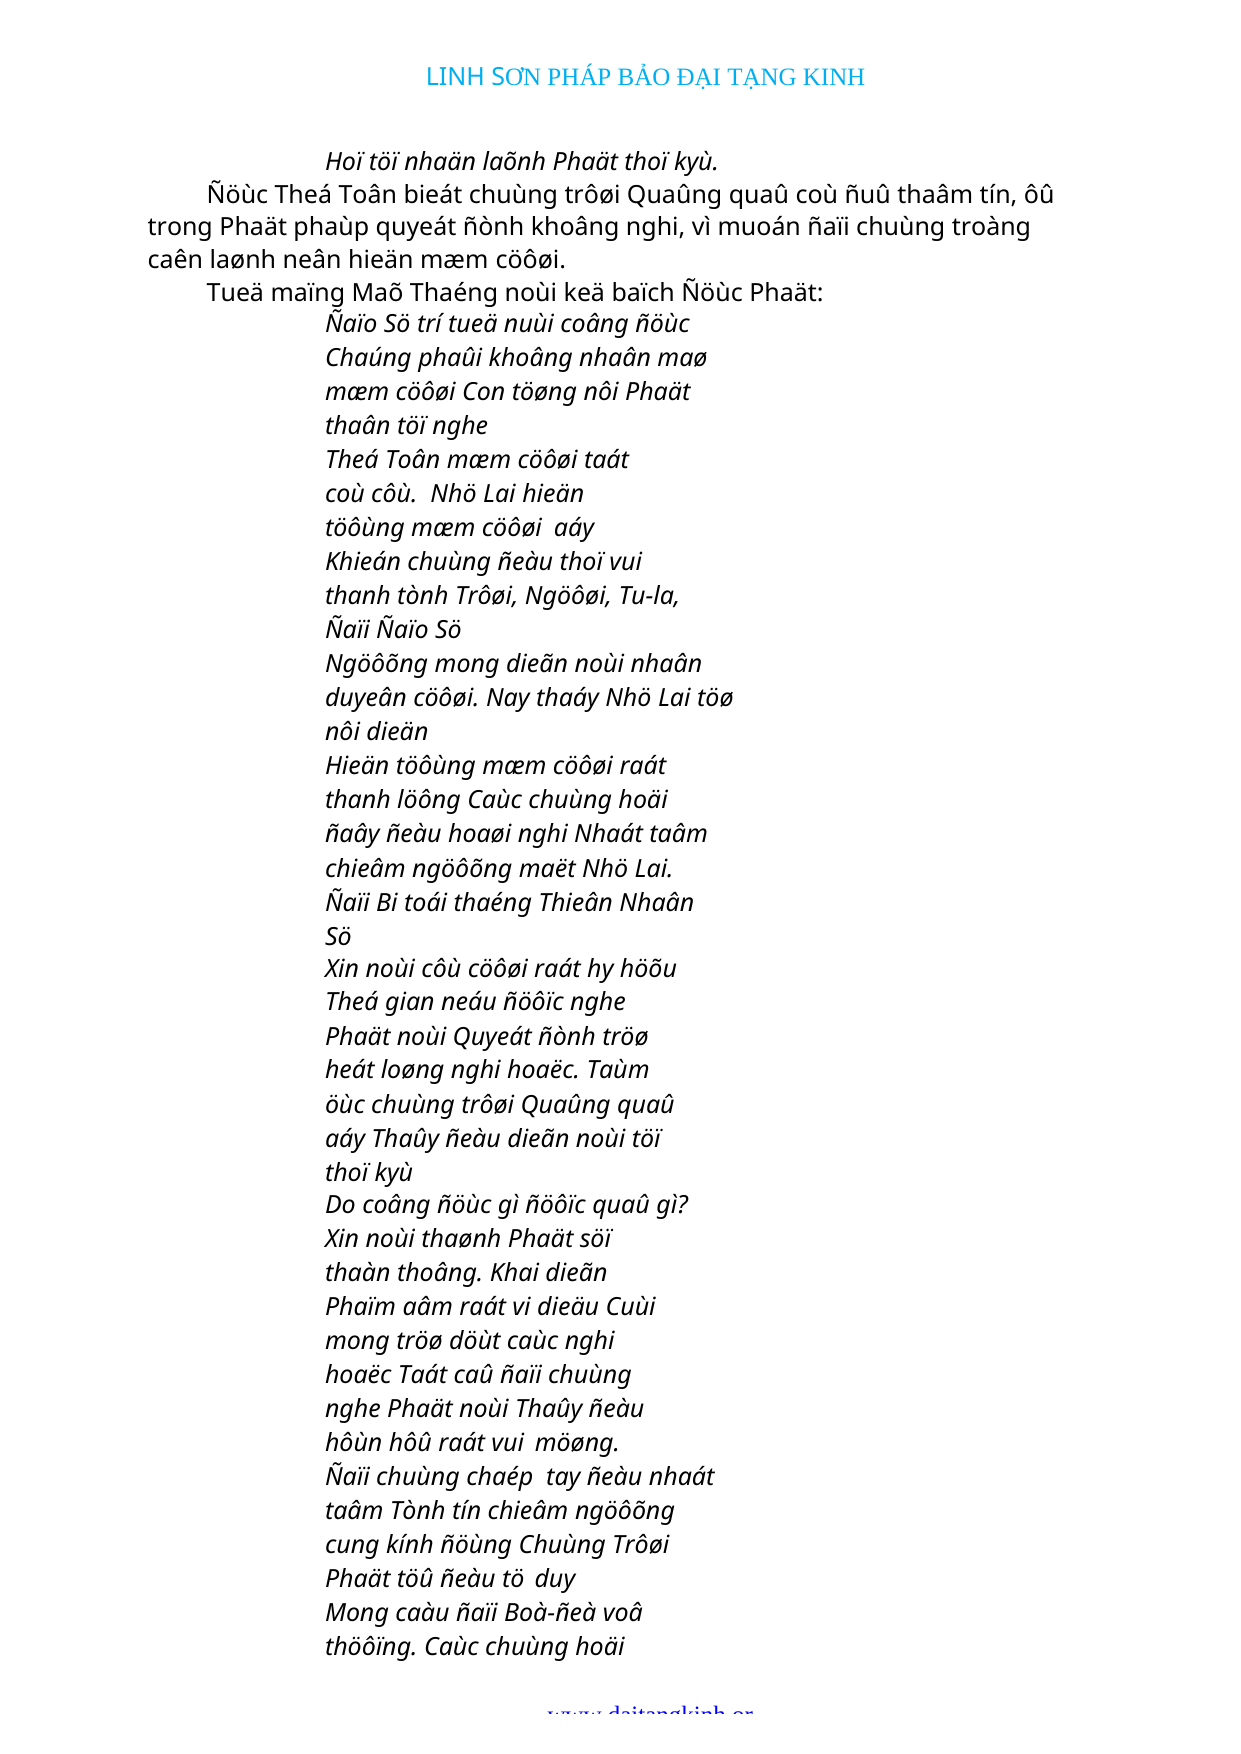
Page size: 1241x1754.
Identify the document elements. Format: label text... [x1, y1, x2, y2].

text Xin noùi côù cöôøi raát hy höõu [325, 952, 1105, 984]
text Ñaïi chuùng chaép tay ñeàu nhaát taâm Tònh tín chieâm ngöôõng cung kính ñöùng Chuùng Trôøi Phaät töû ñeàu tö duy [325, 1459, 725, 1595]
text Theá gian neáu ñöôïc nghe Phaät noùi Quyeát ñònh tröø heát loøng nghi hoaëc. Taùm öùc chuùng trôøi Quaûng quaû aáy Thaûy ñeàu dieãn noùi töï thoï kyù [325, 984, 696, 1188]
text Ngöôõng mong dieãn noùi nhaân duyeân cöôøi. Nay thaáy Nhö Lai töø nôi dieän [325, 646, 759, 748]
text Ñaïo Sö trí tueä nuùi coâng ñöùc [325, 307, 1105, 339]
text Khieán chuùng ñeàu thoï vui thanh tònh Trôøi, Ngöôøi, Tu-la, Ñaïi Ñaïo Sö [325, 544, 696, 646]
text Tueä maïng Maõ Thaéng noùi keä baïch Ñöùc Phaät: [206, 276, 1105, 307]
text Hoï töï nhaän laõnh Phaät thoï kyù. [325, 145, 1105, 177]
text Do coâng ñöùc gì ñöôïc quaû gì? [325, 1188, 1105, 1220]
text Chaúng phaûi khoâng nhaân maø mæm cöôøi Con töøng nôi Phaät thaân töï nghe [325, 339, 715, 441]
text Xin noùi thaønh Phaät söï thaàn thoâng. Khai dieãn Phaïm aâm raát vi dieäu Cuùi mong tröø döùt caùc nghi hoaëc Taát caû ñaïi chuùng nghe Phaät noùi Thaûy ñeàu hôùn hôû raát vui möøng. [325, 1220, 676, 1459]
text Theá Toân mæm cöôøi taát coù côù. Nhö Lai hieän töôùng mæm cöôøi aáy [325, 441, 661, 544]
text Ñöùc Theá Toân bieát chuùng trôøi Quaûng quaû coù ñuû thaâm tín, ôû trong Phaät phaùp quyeát ñònh khoâng nghi, vì muoán ñaïi chuùng troàng caên laønh neân hieän mæm cöôøi. [147, 177, 1084, 276]
text Hieän töôùng mæm cöôøi raát thanh löông Caùc chuùng hoäi ñaây ñeàu hoaøi nghi Nhaát taâm chieâm ngöôõng maët Nhö Lai. Ñaïi Bi toái thaéng Thieân Nhaân Sö [325, 748, 715, 952]
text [325, 1595, 658, 1663]
